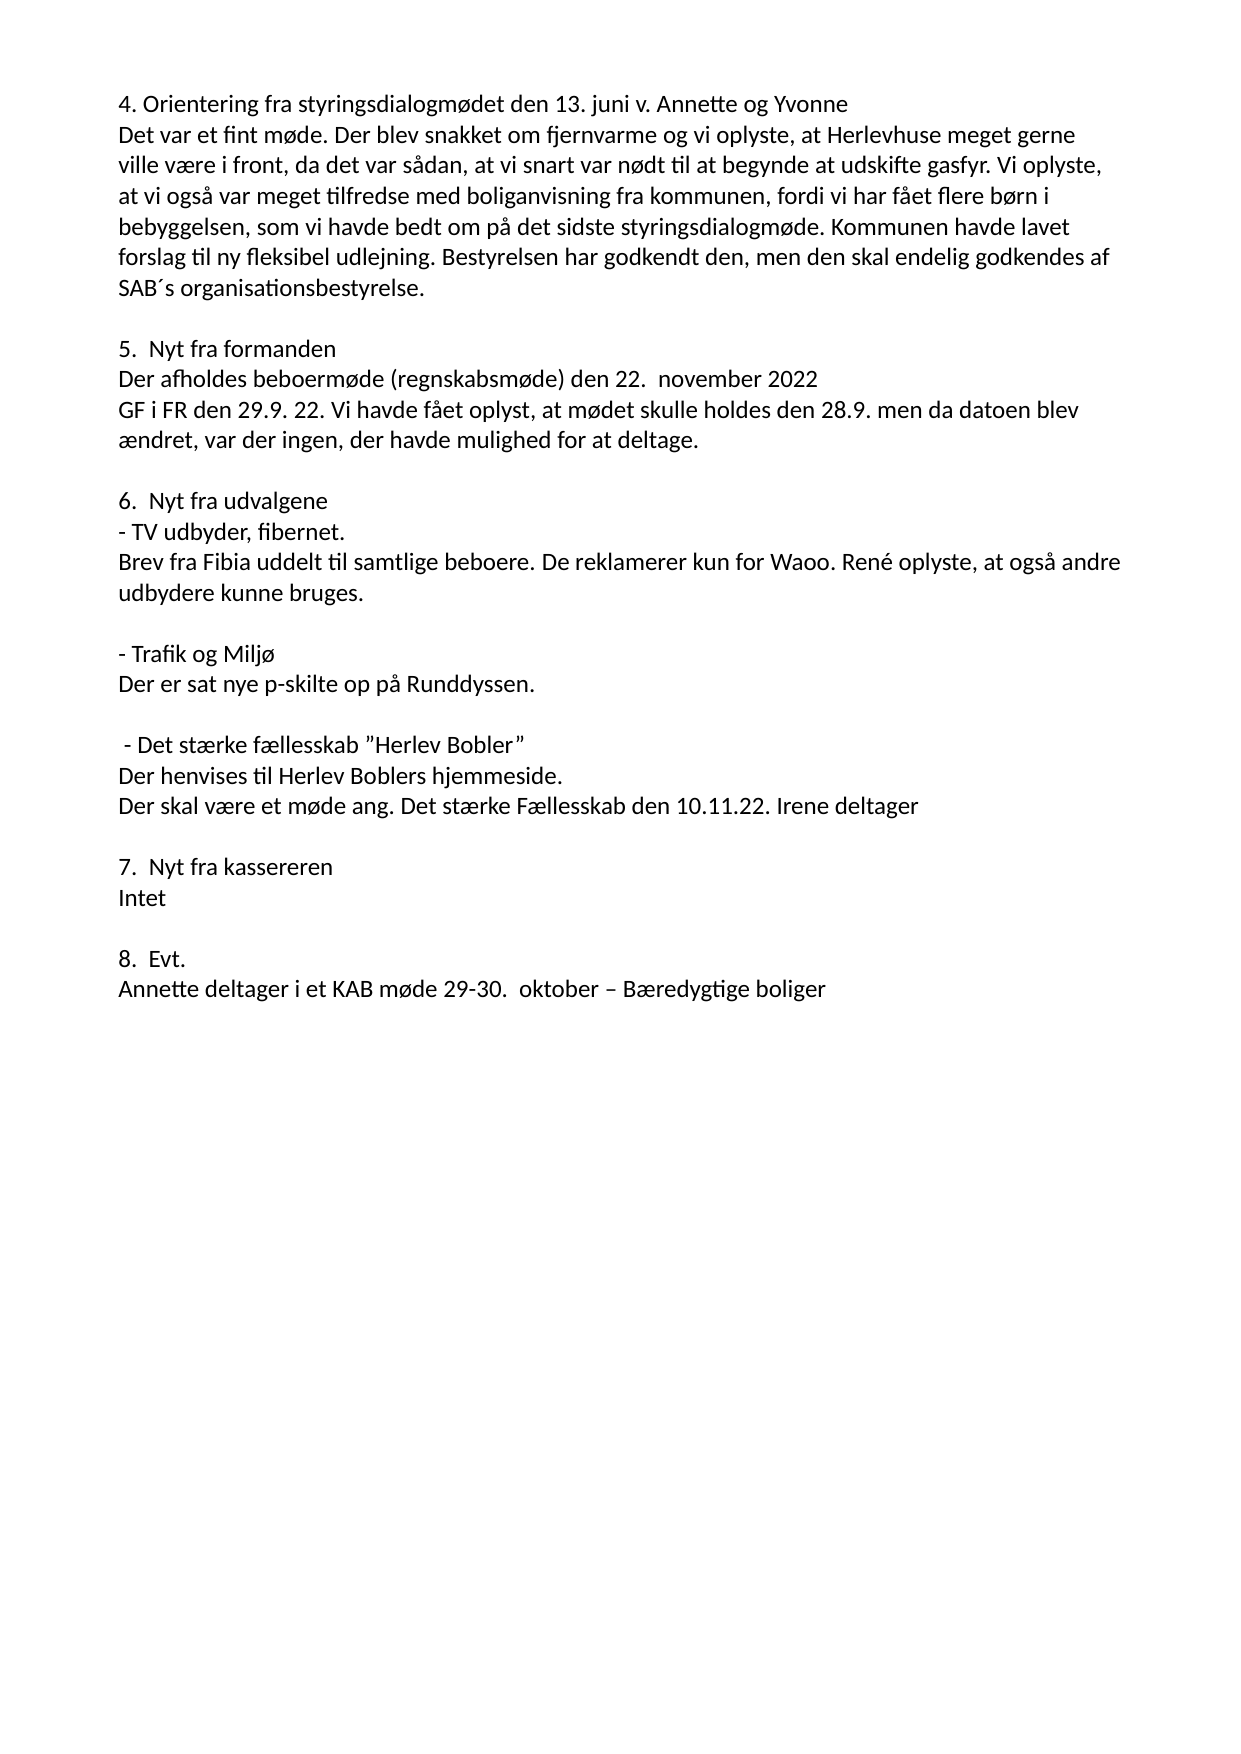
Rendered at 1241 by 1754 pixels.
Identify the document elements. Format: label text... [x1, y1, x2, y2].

text 5. Nyt fra formanden Der afholdes beboermøde (regnskabsmøde) den 22. november 2022 [118, 333, 1122, 394]
text Intet [118, 882, 1122, 913]
text 7. Nyt fra kassereren [118, 852, 1122, 882]
text - TV udbyder, fibernet. Brev fra Fibia uddelt til samtlige beboere. De reklamerer kun for Waoo. René oplyste, at også andre udbydere kunne bruges. - Trafik og Miljø [118, 516, 1122, 668]
text 8. Evt. Annette deltager i et KAB møde 29-30. oktober – Bæredygtige boliger [118, 943, 1122, 1004]
text GF i FR den 29.9. 22. Vi havde fået oplyst, at mødet skulle holdes den 28.9. men da datoen blev ændret, var der ingen, der havde mulighed for at deltage. [118, 394, 1122, 455]
text 4. Orientering fra styringsdialogmødet den 13. juni v. Annette og Yvonne Det var et fint møde. Der blev snakket om fjernvarme og vi oplyste, at Herlevhuse meget gerne ville være i front, da det var sådan, at vi snart var nødt til at begynde at udskifte gasfyr. Vi oplyste, at vi også var meget tilfredse med boliganvisning fra kommunen, fordi vi har fået flere børn i bebyggelsen, som vi havde bedt om på det sidste styringsdialogmøde. Kommunen havde lavet forslag til ny fleksibel udlejning. Bestyrelsen har godkendt den, men den skal endelig godkendes af SAB´s organisationsbestyrelse. [118, 88, 1122, 302]
text - Det stærke fællesskab ”Herlev Bobler” Der henvises til Herlev Boblers hjemmeside. Der skal være et møde ang. Det stærke Fællesskab den 10.11.22. Irene deltager [118, 729, 1122, 821]
text Der er sat nye p-skilte op på Runddyssen. [118, 668, 1122, 699]
text 6. Nyt fra udvalgene [118, 485, 1122, 516]
